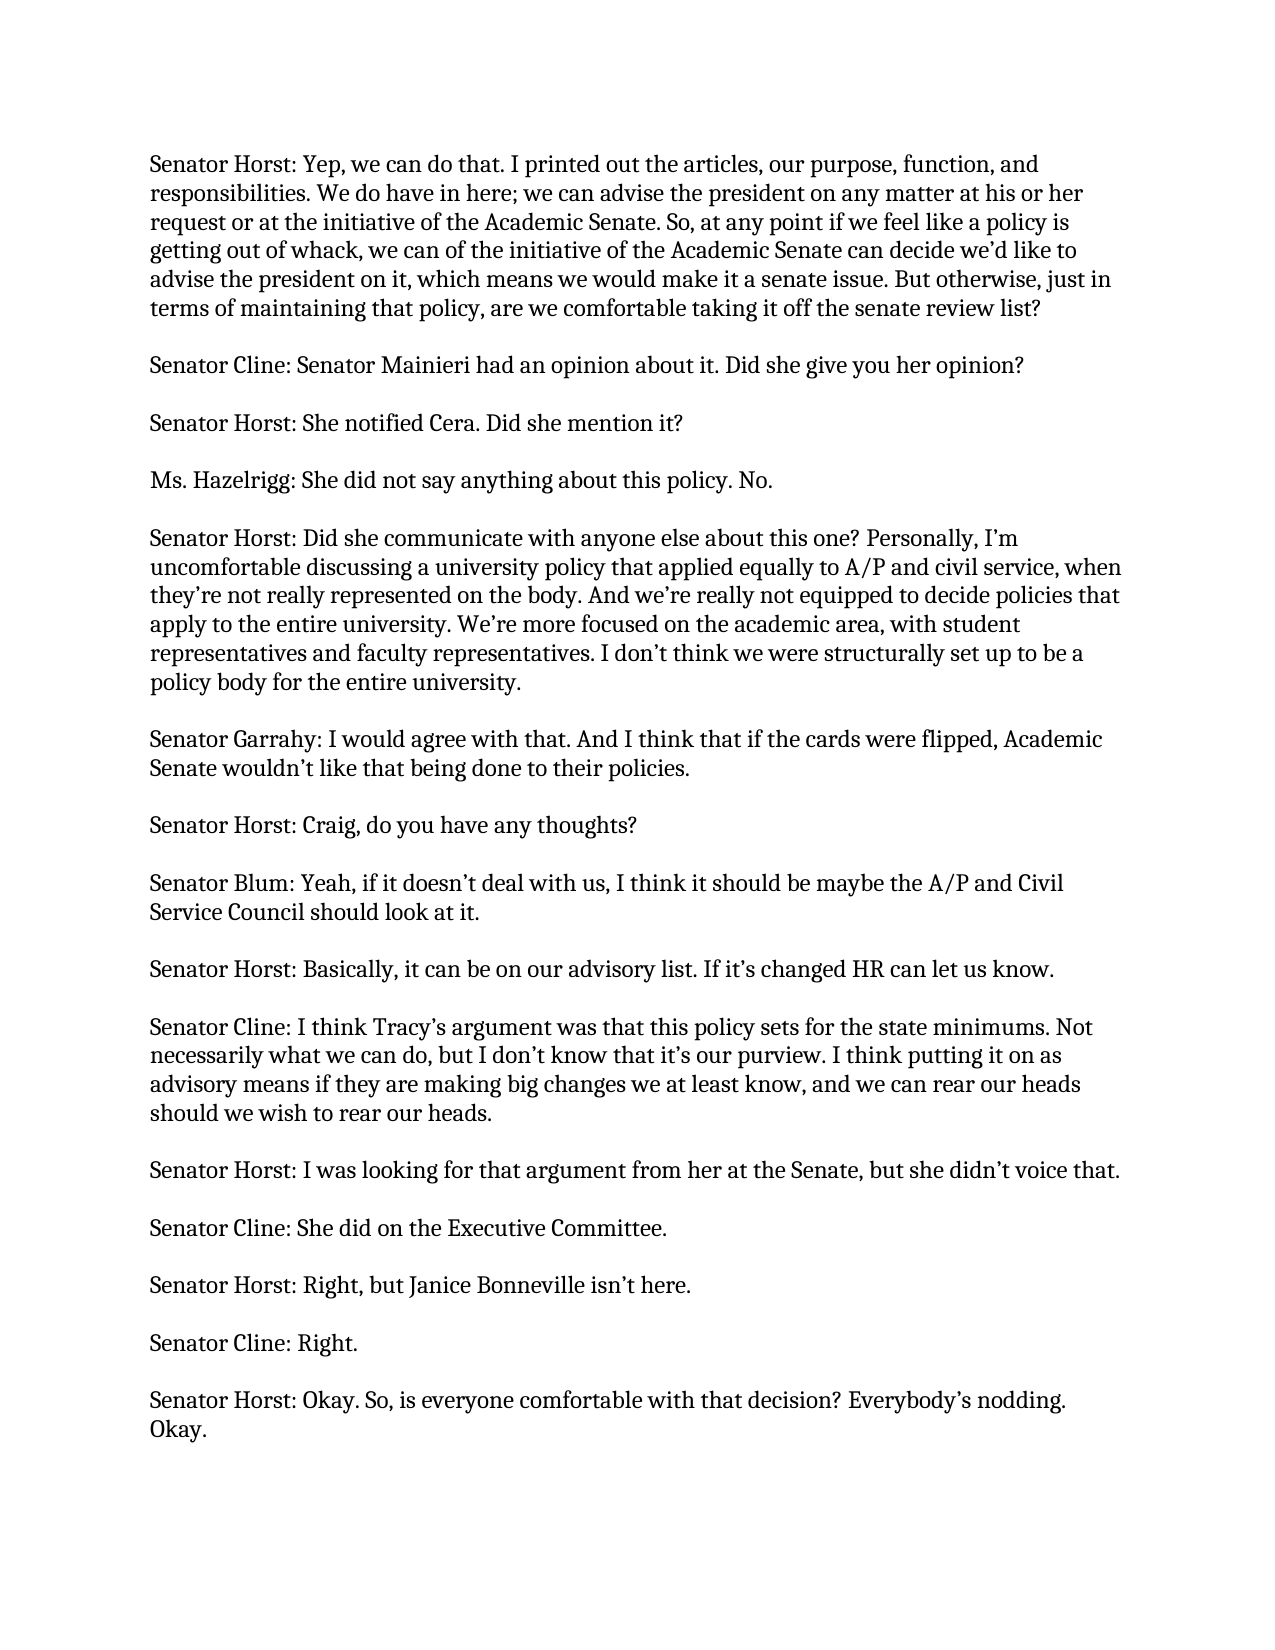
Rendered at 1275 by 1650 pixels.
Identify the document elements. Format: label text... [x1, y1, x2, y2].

list Ms. Hazelrigg: She did not say anything about this policy. No. [150, 466, 1125, 495]
list Senator Cline: She did on the Executive Committee. [150, 1214, 1125, 1242]
list Senator Horst: Right, but Janice Bonneville isn’t here. [150, 1271, 1125, 1300]
list Senator Horst: Did she communicate with anyone else about this one? Personally, I’m uncomfortable discussing a university policy that applied equally to A/P and civil service, when they’re not really represented on the body. And we’re really not equipped to decide policies that apply to the entire university. We’re more focused on the academic area, with student representatives and faculty representatives. I don’t think we were structurally set up to be a policy body for the entire university. [150, 524, 1125, 696]
list Senator Horst: Craig, do you have any thoughts? [150, 811, 1125, 840]
list Senator Cline: Right. [150, 1329, 1125, 1357]
list Senator Horst: I was looking for that argument from her at the Senate, but she didn’t voice that. [150, 1156, 1125, 1185]
list Senator Cline: I think Tracy’s argument was that this policy sets for the state minimums. Not necessarily what we can do, but I don’t know that it’s our purview. I think putting it on as advisory means if they are making big changes we at least know, and we can rear our heads should we wish to rear our heads. [150, 1012, 1125, 1127]
list Senator Cline: Senator Mainieri had an opinion about it. Did she give you her opinion? [150, 351, 1125, 380]
list Senator Blum: Yeah, if it doesn’t deal with us, I think it should be maybe the A/P and Civil Service Council should look at it. [150, 869, 1125, 926]
list Senator Horst: Basically, it can be on our advisory list. If it’s changed HR can let us know. [150, 955, 1125, 984]
list Senator Horst: Yep, we can do that. I printed out the articles, our purpose, function, and responsibilities. We do have in here; we can advise the president on any matter at his or her request or at the initiative of the Academic Senate. So, at any point if we feel like a policy is getting out of whack, we can of the initiative of the Academic Senate can decide we’d like to advise the president on it, which means we would make it a senate issue. But otherwise, just in terms of maintaining that policy, are we comfortable taking it off the senate review list? [150, 150, 1125, 322]
list Senator Horst: She notified Cera. Did she mention it? [150, 409, 1125, 437]
list Senator Garrahy: I would agree with that. And I think that if the cards were flipped, Academic Senate wouldn’t like that being done to their policies. [150, 725, 1125, 782]
list Senator Horst: Okay. So, is everyone comfortable with that decision? Everybody’s nodding. Okay. [150, 1386, 1125, 1472]
